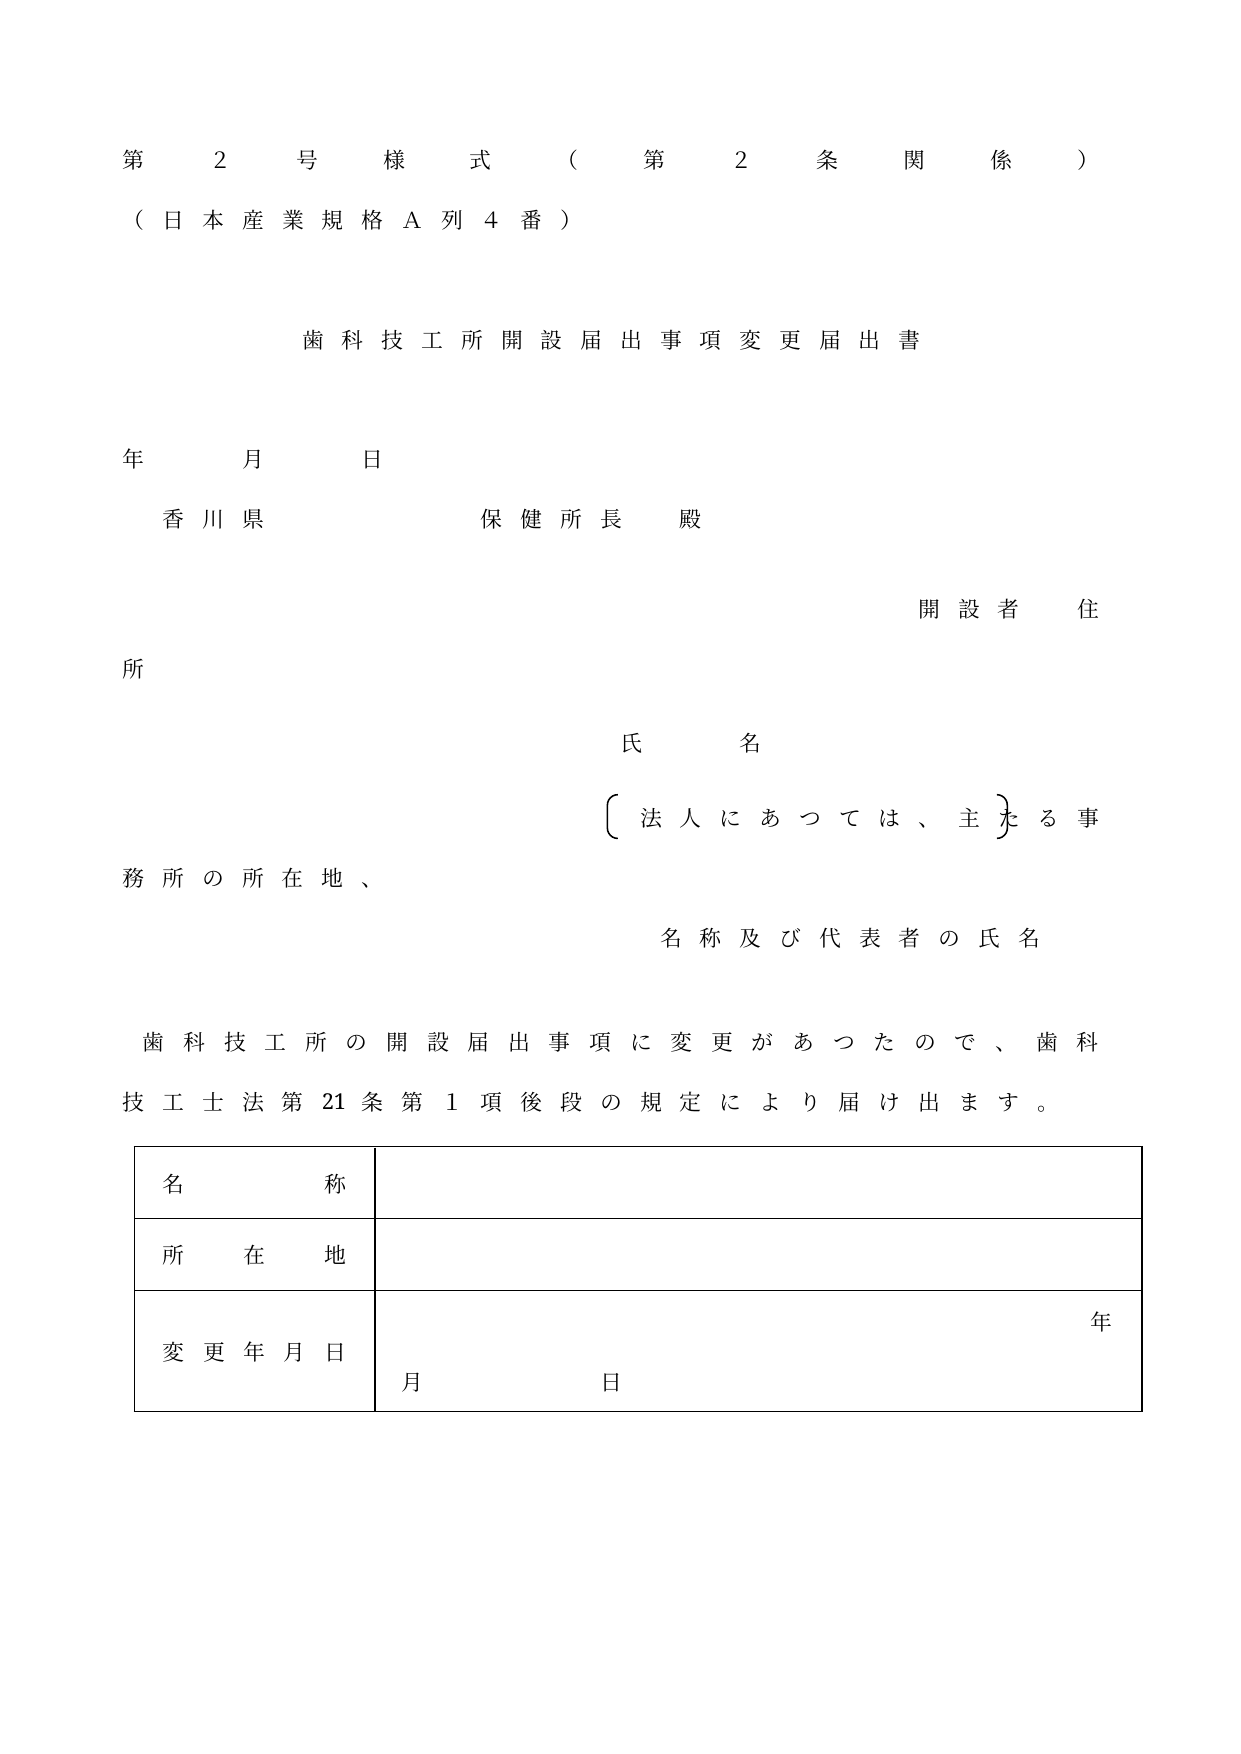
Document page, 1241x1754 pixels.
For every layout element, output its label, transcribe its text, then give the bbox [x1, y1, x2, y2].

table_cell 年 月 日 [376, 1291, 1141, 1411]
text 第２号様式（第２条関係） （日本産業規格Ａ列４番） [103, 129, 1117, 249]
text 開設者 住 所 [123, 578, 1117, 698]
table_cell 所在地 [135, 1219, 374, 1289]
table_header [376, 1147, 1141, 1218]
table_cell 変更年月日 [135, 1291, 374, 1411]
text 法人にあつては、主たる事務所の所在地、 [123, 787, 1117, 907]
text 名称及び代表者の氏名 [123, 907, 1117, 967]
table_header 名称 [135, 1147, 375, 1218]
text 氏 名 [123, 712, 1117, 772]
text 歯科技工所の開設届出事項に変更があつたので、歯科技工士法第21条第１項後段の規定により届け出ます。 [123, 1011, 1117, 1131]
text 香川県 保健所長 殿 [123, 488, 1117, 548]
table_cell [376, 1219, 1141, 1289]
text 年 月 日 [123, 399, 1117, 488]
text 歯科技工所開設届出事項変更届出書 [123, 309, 1117, 369]
